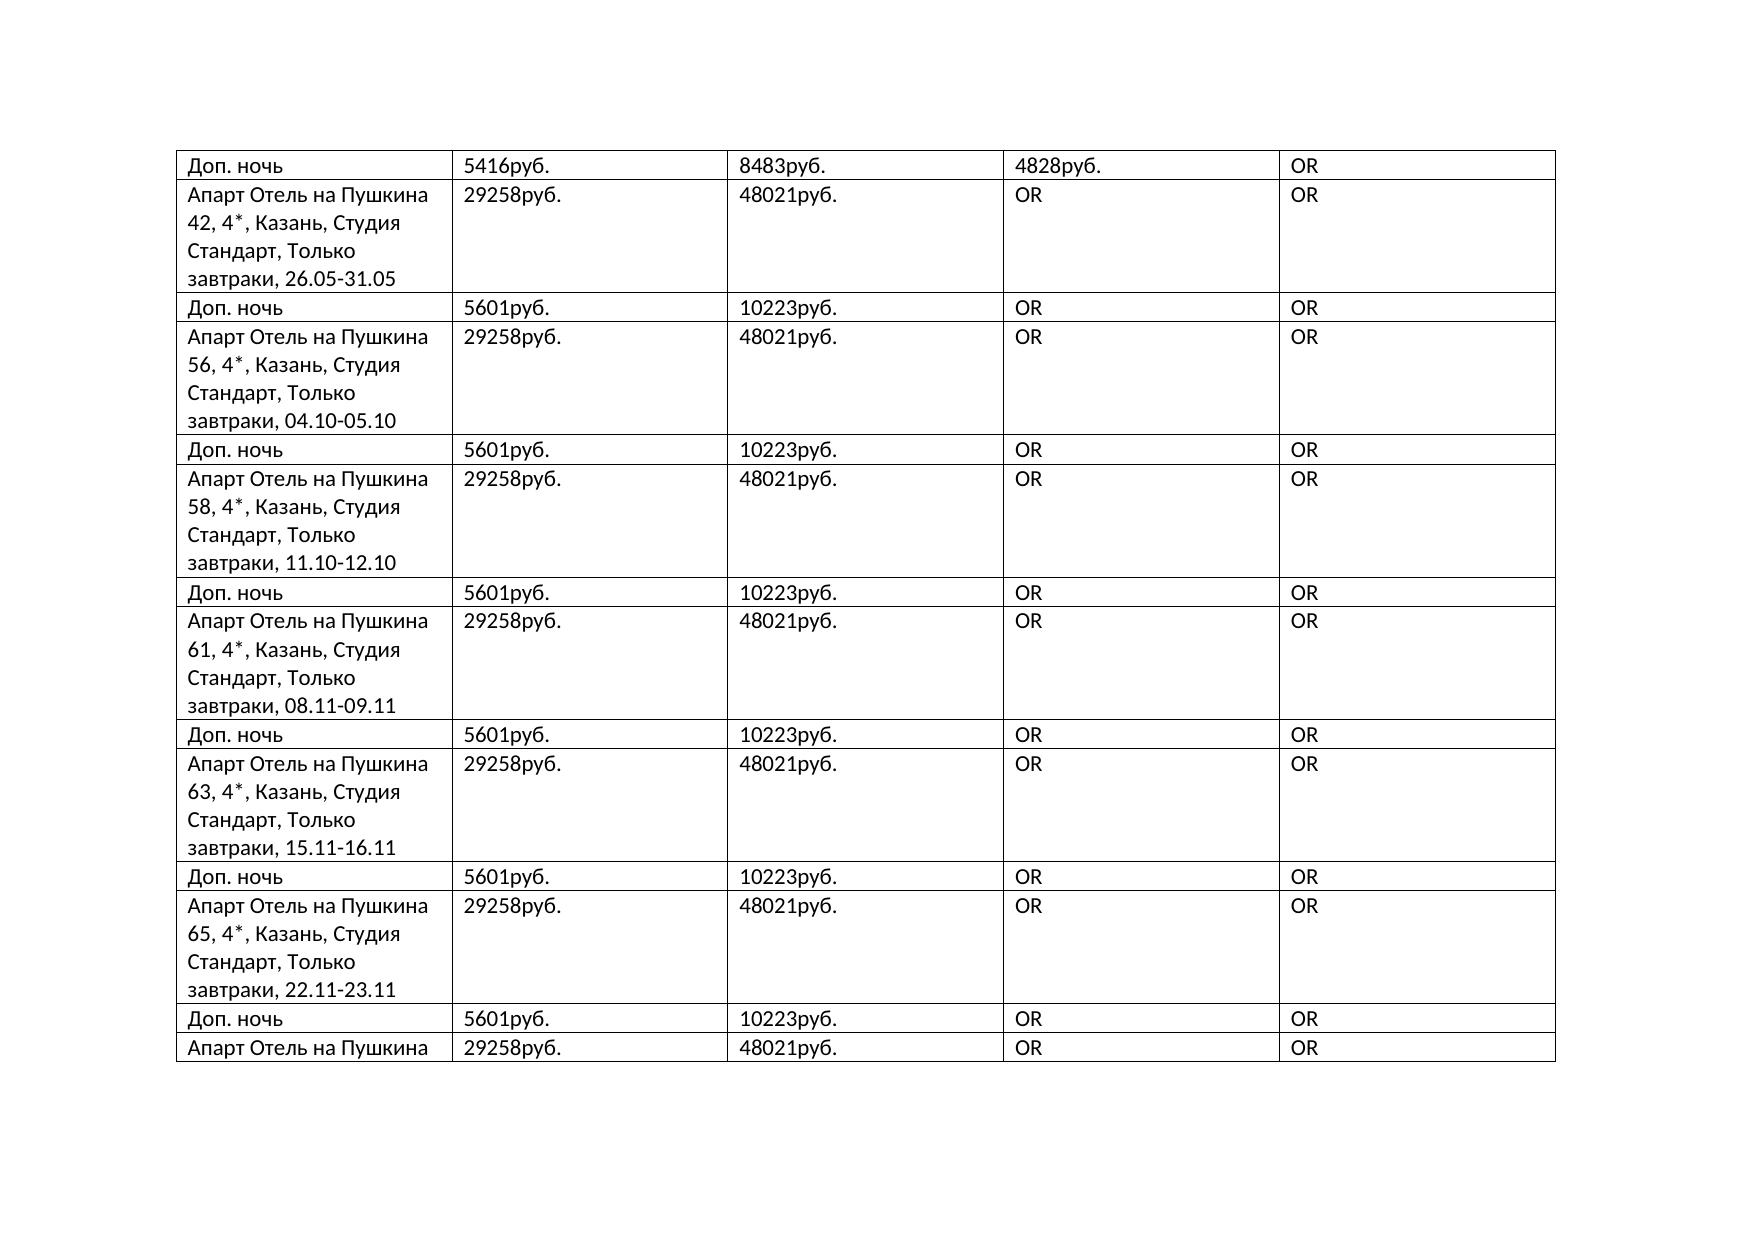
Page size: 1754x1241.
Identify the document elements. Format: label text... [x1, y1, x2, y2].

table_cell 4828руб. [1004, 151, 1279, 179]
table_header OR [1004, 891, 1279, 1003]
table_cell OR [1280, 435, 1555, 463]
table_header 29258руб. [453, 180, 727, 292]
table_header 48021руб. [728, 465, 1003, 577]
table_header OR [1004, 749, 1279, 861]
table_header Апарт Отель на Пушкина 65, 4*, Казань, Студия Стандарт, Только завтраки, 22.11-23.11 [177, 891, 452, 1003]
table_cell 10223руб. [728, 293, 1003, 321]
table_header Апарт Отель на Пушкина 63, 4*, Казань, Студия Стандарт, Только завтраки, 15.11-16.11 [177, 749, 452, 861]
table_cell 5416руб. [453, 151, 727, 179]
table_cell Доп. ночь [177, 578, 452, 606]
table_cell 5601руб. [453, 435, 727, 463]
table_header 29258руб. [453, 891, 727, 1003]
table_cell 5601руб. [453, 720, 727, 748]
table_cell OR [1004, 435, 1279, 463]
table_header OR [1004, 607, 1279, 719]
table_header 29258руб. [453, 465, 727, 577]
table_header OR [1280, 322, 1555, 434]
table_header 29258руб. [453, 607, 727, 719]
table_header Апарт Отель на Пушкина 56, 4*, Казань, Студия Стандарт, Только завтраки, 04.10-05.10 [177, 322, 452, 434]
table_header 48021руб. [728, 180, 1003, 292]
table_cell 10223руб. [728, 862, 1003, 890]
table_header 29258руб. [453, 1033, 727, 1061]
table_header OR [1004, 1033, 1279, 1061]
table_header OR [1280, 180, 1555, 292]
table_cell OR [1004, 578, 1279, 606]
table_cell OR [1280, 293, 1555, 321]
table_cell 5601руб. [453, 578, 727, 606]
table_header 48021руб. [728, 891, 1003, 1003]
table_cell 10223руб. [728, 578, 1003, 606]
table_cell Доп. ночь [177, 1004, 452, 1032]
table_cell OR [1004, 720, 1279, 748]
table_cell OR [1004, 1004, 1279, 1032]
table_cell Доп. ночь [177, 151, 452, 179]
table_header Апарт Отель на Пушкина 61, 4*, Казань, Студия Стандарт, Только завтраки, 08.11-09.11 [177, 607, 452, 719]
table_cell OR [1280, 862, 1555, 890]
table_header OR [1004, 180, 1279, 292]
table_header OR [1280, 1033, 1555, 1061]
table_cell OR [1280, 578, 1555, 606]
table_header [177, 1033, 452, 1061]
table_header Апарт Отель на Пушкина 58, 4*, Казань, Студия Стандарт, Только завтраки, 11.10-12.10 [177, 465, 452, 577]
table_cell OR [1280, 151, 1555, 179]
table_header OR [1280, 607, 1555, 719]
table_header OR [1004, 322, 1279, 434]
table_cell 10223руб. [728, 720, 1003, 748]
table_header 48021руб. [728, 749, 1003, 861]
table_cell OR [1280, 1004, 1555, 1032]
table_cell 10223руб. [728, 435, 1003, 463]
table_cell 5601руб. [453, 1004, 727, 1032]
table_header 48021руб. [728, 1033, 1003, 1061]
table_header 48021руб. [728, 322, 1003, 434]
table_header 29258руб. [453, 322, 727, 434]
table_cell OR [1280, 720, 1555, 748]
table_cell OR [1004, 862, 1279, 890]
table_cell 10223руб. [728, 1004, 1003, 1032]
table_cell OR [1004, 293, 1279, 321]
table_cell Доп. ночь [177, 293, 452, 321]
table_header OR [1280, 891, 1555, 1003]
table_header OR [1280, 749, 1555, 861]
table_cell 5601руб. [453, 862, 727, 890]
table_header Апарт Отель на Пушкина 42, 4*, Казань, Студия Стандарт, Только завтраки, 26.05-31.05 [177, 180, 452, 292]
table_header 48021руб. [728, 607, 1003, 719]
table_cell Доп. ночь [177, 862, 452, 890]
table_cell 8483руб. [728, 151, 1003, 179]
table_cell 5601руб. [453, 293, 727, 321]
table_header OR [1004, 465, 1279, 577]
table_header OR [1280, 465, 1555, 577]
table_cell Доп. ночь [177, 720, 452, 748]
table_header 29258руб. [453, 749, 727, 861]
table_cell Доп. ночь [177, 435, 452, 463]
